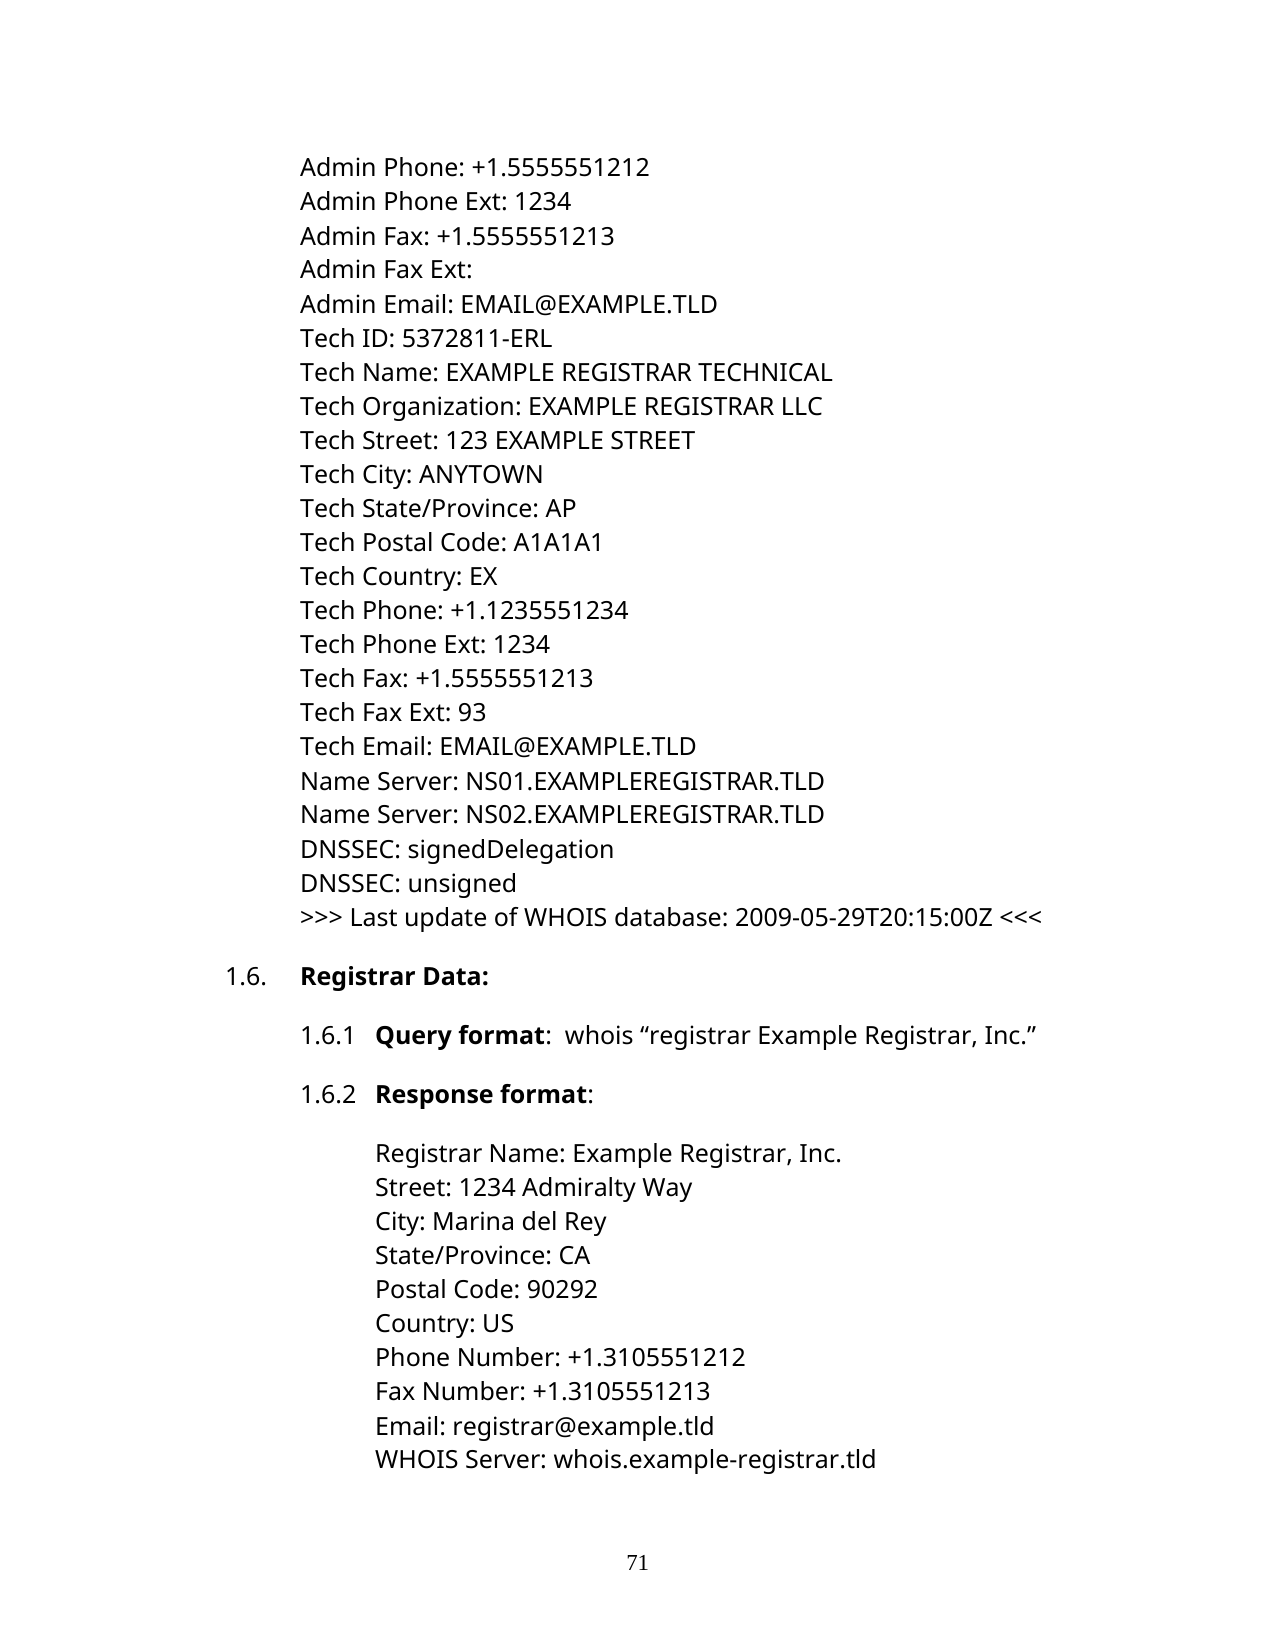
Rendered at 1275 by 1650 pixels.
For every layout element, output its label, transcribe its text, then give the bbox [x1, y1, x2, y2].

text Registrar Data: [225, 958, 1125, 992]
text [375, 1136, 1125, 1476]
text Response format: [300, 1077, 1125, 1111]
text Query format: whois “registrar Example Registrar, Inc.” [300, 1017, 1125, 1052]
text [300, 150, 1125, 933]
